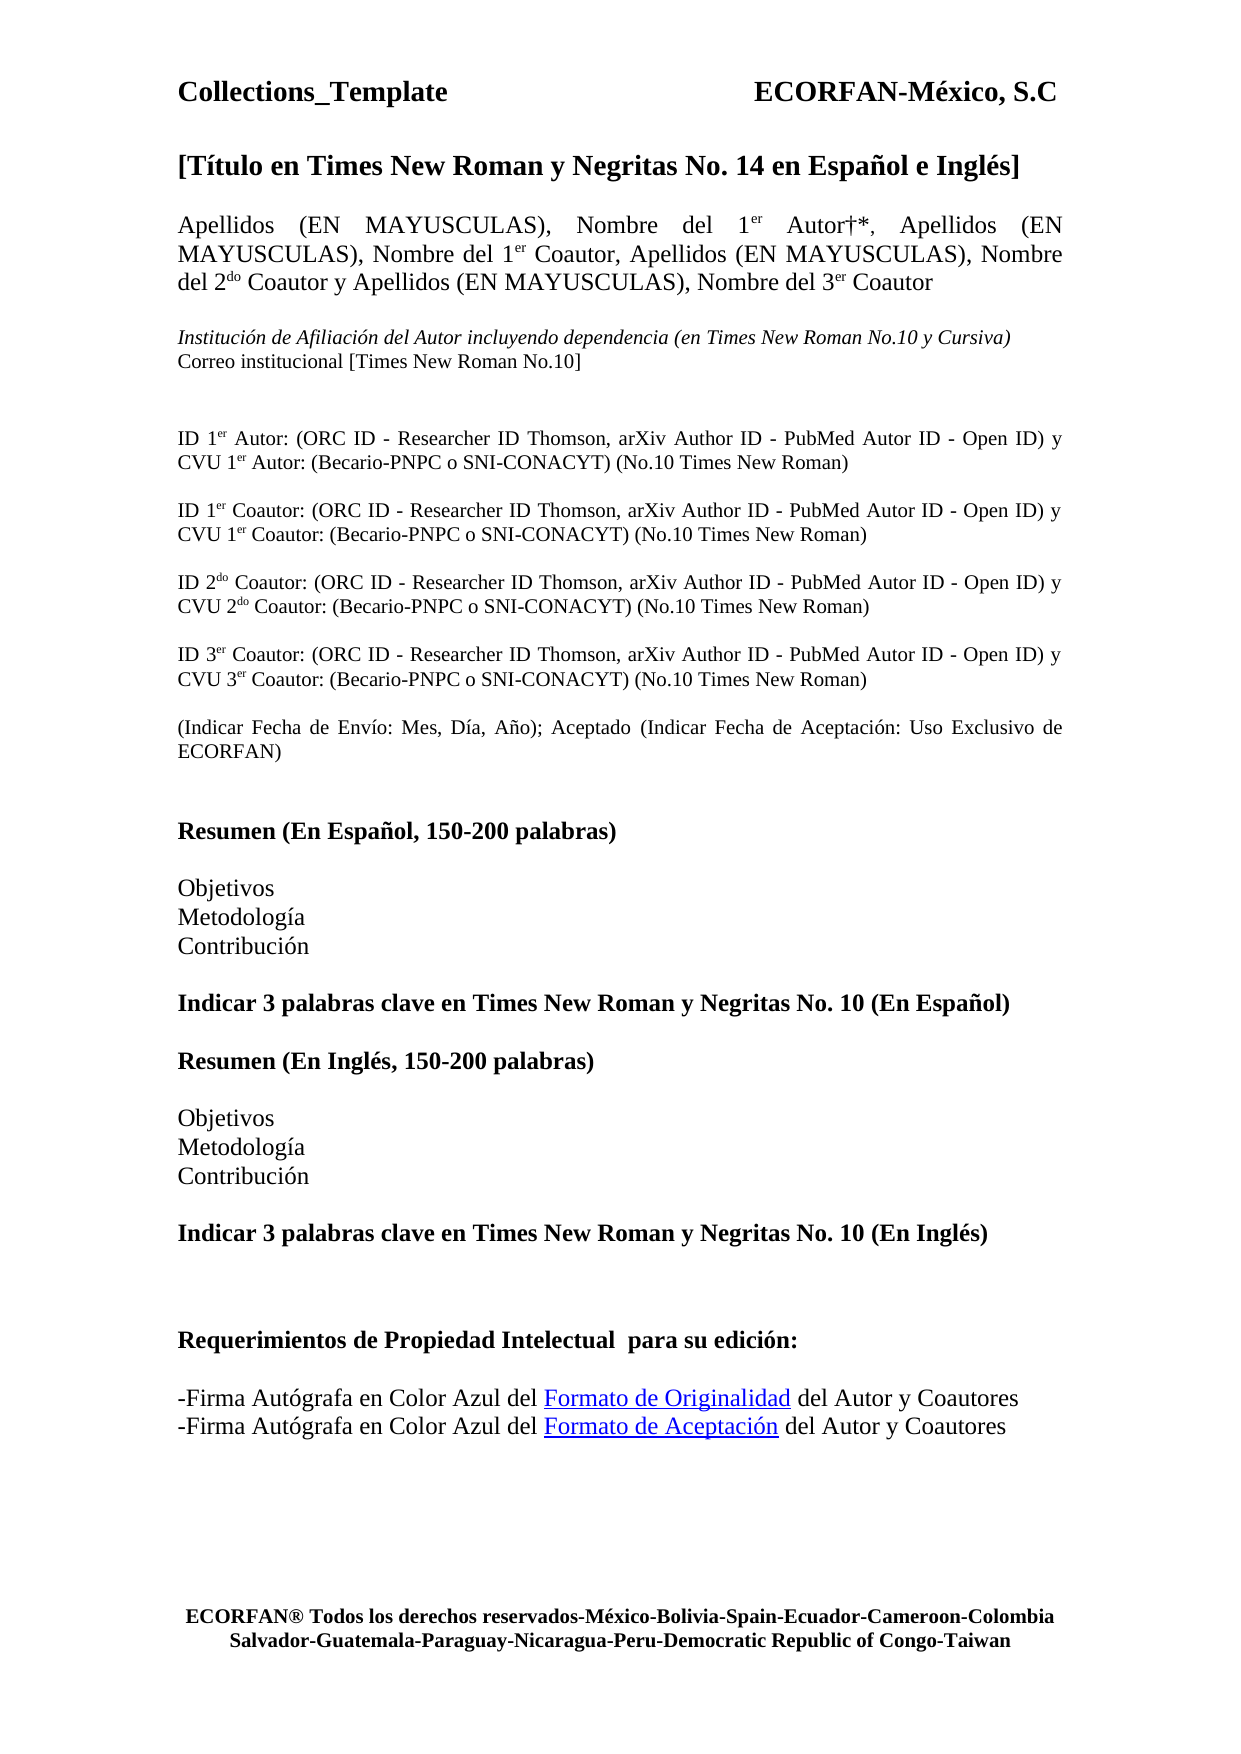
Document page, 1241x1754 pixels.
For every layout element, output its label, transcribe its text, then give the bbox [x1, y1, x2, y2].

text ID 1er Coautor: (ORC ID - Researcher ID Thomson, arXiv Author ID - PubMed Autor ID - Open ID) y CVU 1er Coautor: (Becario-PNPC o SNI-CONACYT) (No.10 Times New Roman) [177, 498, 1063, 546]
text Contribución [177, 1161, 1063, 1189]
text Requerimientos de Propiedad Intelectual para su edición: [177, 1325, 1063, 1354]
text ID 3er Coautor: (ORC ID - Researcher ID Thomson, arXiv Author ID - PubMed Autor ID - Open ID) y CVU 3er Coautor: (Becario-PNPC o SNI-CONACYT) (No.10 Times New Roman) [177, 642, 1063, 691]
text Institución de Afiliación del Autor incluyendo dependencia (en Times New Roman No.10 y Cursiva) [177, 325, 1063, 349]
text Contribución [177, 931, 1063, 959]
text Correo institucional [Times New Roman No.10] [177, 349, 1063, 373]
text Metodología [177, 902, 1063, 931]
text Resumen (En Inglés, 150-200 palabras) [177, 1046, 1063, 1074]
text (Indicar Fecha de Envío: Mes, Día, Año); Aceptado (Indicar Fecha de Aceptación: Uso Exclusivo de ECORFAN) [177, 714, 1063, 763]
text ID 2do Coautor: (ORC ID - Researcher ID Thomson, arXiv Author ID - PubMed Autor ID - Open ID) y CVU 2do Coautor: (Becario-PNPC o SNI-CONACYT) (No.10 Times New Roman) [177, 570, 1063, 618]
text ID 1er Autor: (ORC ID - Researcher ID Thomson, arXiv Author ID - PubMed Autor ID - Open ID) y CVU 1er Autor: (Becario-PNPC o SNI-CONACYT) (No.10 Times New Roman) [177, 426, 1063, 474]
text -Firma Autógrafa en Color Azul del Formato de Aceptación del Autor y Coautores [177, 1411, 1063, 1440]
text Apellidos (EN MAYUSCULAS), Nombre del 1er Autor†*, Apellidos (EN MAYUSCULAS), Nombre del 1er Coautor, Apellidos (EN MAYUSCULAS), Nombre del 2do Coautor y Apellidos (EN MAYUSCULAS), Nombre del 3er Coautor [177, 210, 1063, 296]
text Indicar 3 palabras clave en Times New Roman y Negritas No. 10 (En Inglés) [177, 1218, 1063, 1247]
text Objetivos [177, 1103, 1063, 1132]
text -Firma Autógrafa en Color Azul del Formato de Originalidad del Autor y Coautores [177, 1383, 1063, 1411]
text [Título en Times New Roman y Negritas No. 14 en Español e Inglés] [177, 148, 1063, 181]
text Objetivos [177, 873, 1063, 902]
text Resumen (En Español, 150-200 palabras) [177, 816, 1063, 844]
text Indicar 3 palabras clave en Times New Roman y Negritas No. 10 (En Español) [177, 988, 1063, 1017]
text Metodología [177, 1132, 1063, 1161]
